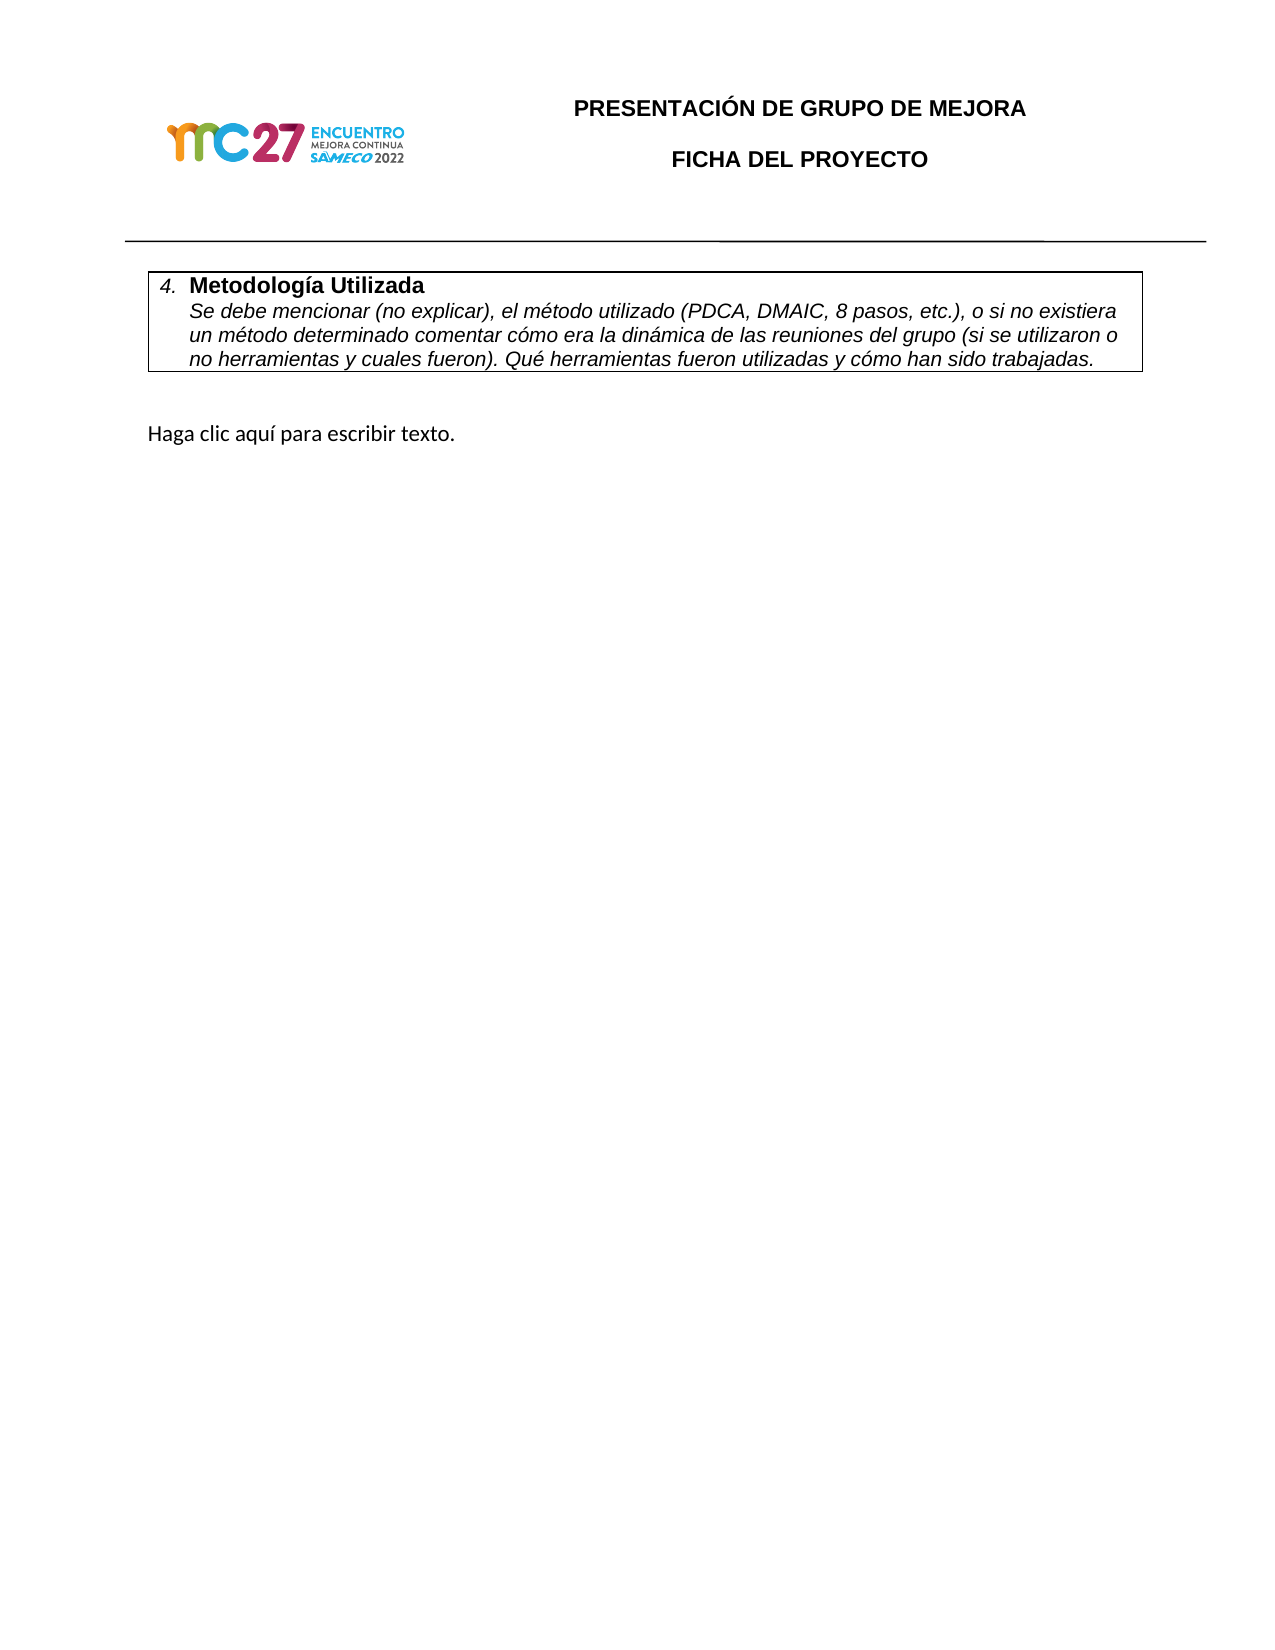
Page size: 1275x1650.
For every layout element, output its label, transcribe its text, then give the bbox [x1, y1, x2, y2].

table_header Metodología Utilizada Se debe mencionar (no explicar), el método utilizado (PDCA, DMAIC, 8 pasos, etc.), o si no existiera un método determinado comentar cómo era la dinámica de las reuniones del grupo (si se utilizaron o no herramientas y cuales fueron). Qué herramientas fueron utilizadas y cómo han sido trabajadas. [149, 273, 1142, 371]
picture [158, 73, 414, 217]
